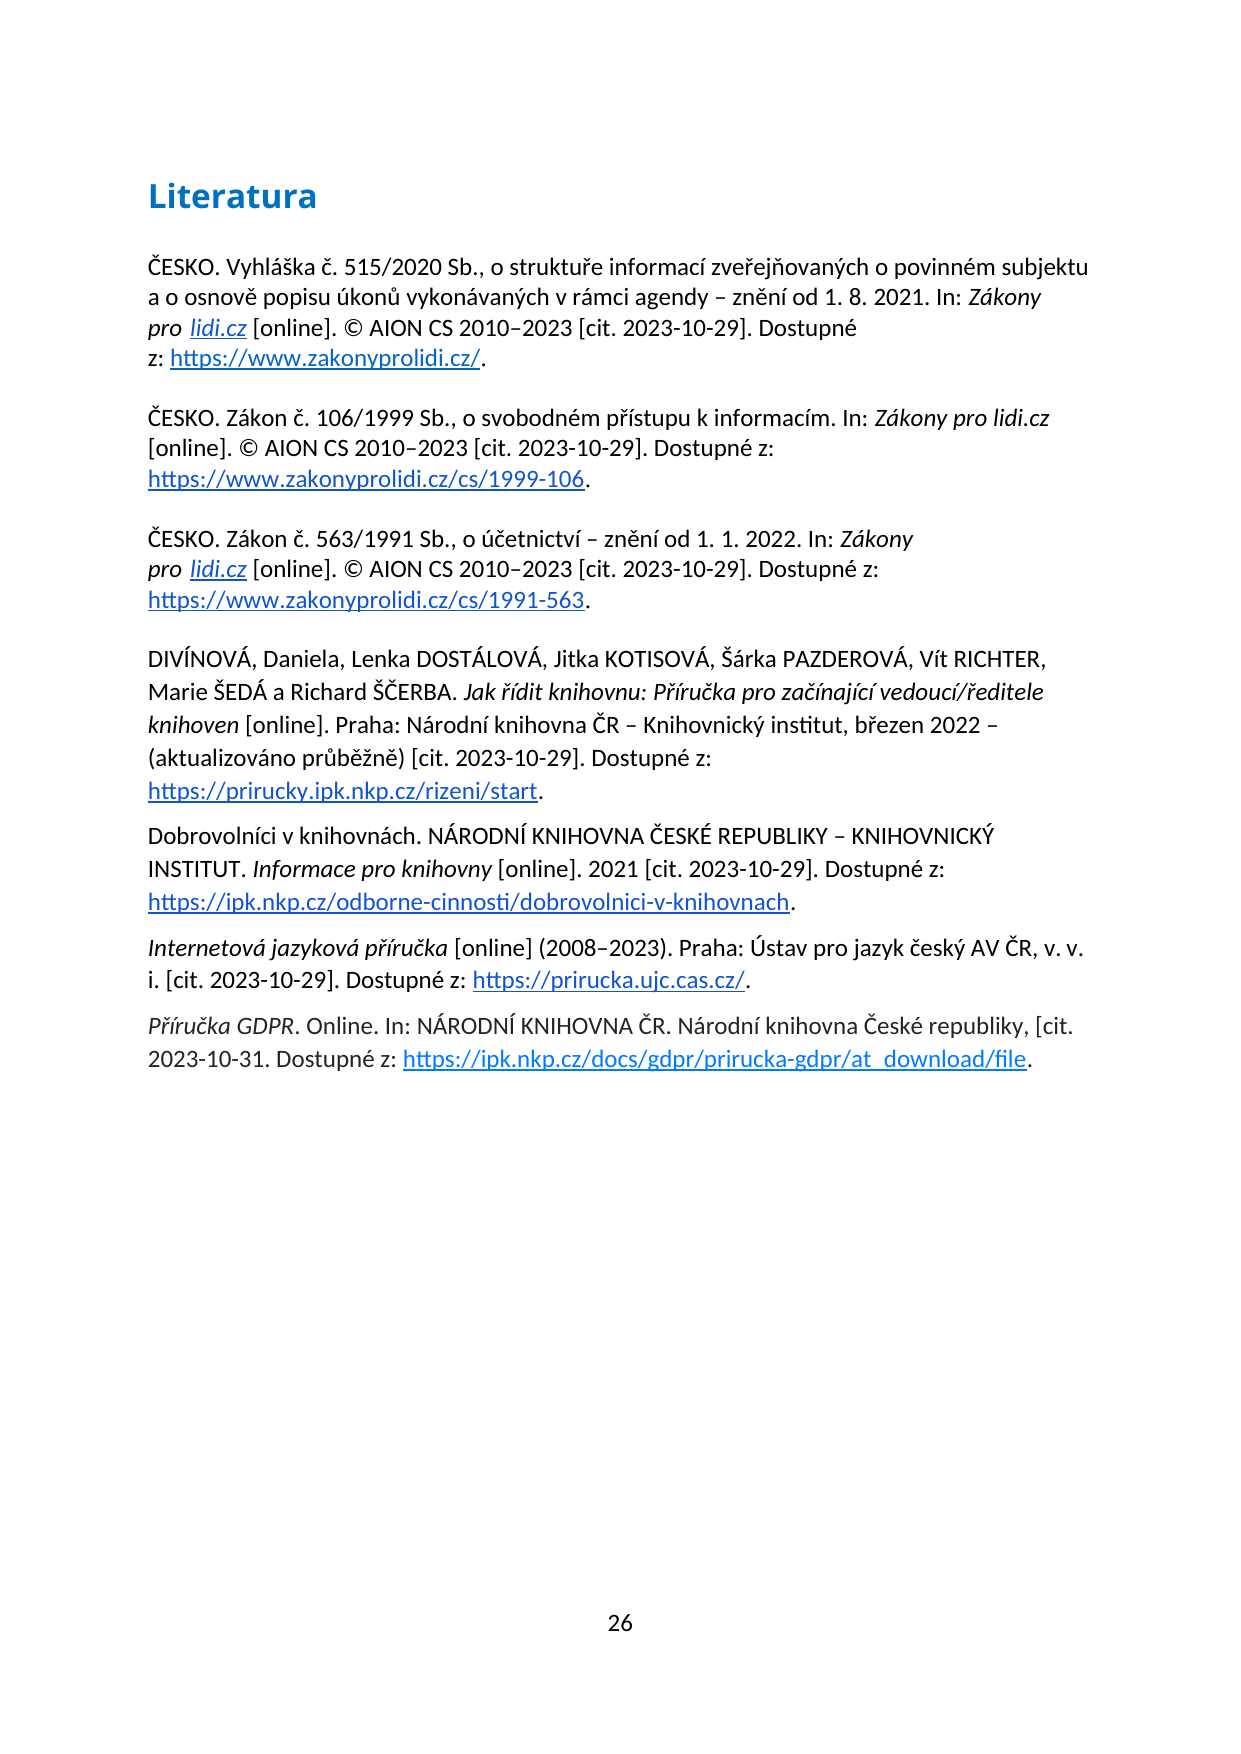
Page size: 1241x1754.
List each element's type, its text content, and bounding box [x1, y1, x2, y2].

subtitle Literatura [148, 173, 1093, 218]
text DIVÍNOVÁ, Daniela, Lenka DOSTÁLOVÁ, Jitka KOTISOVÁ, Šárka PAZDEROVÁ, Vít RICHTER, Marie ŠEDÁ a Richard ŠČERBA. Jak řídit knihovnu: Příručka pro začínající vedoucí/ředitele knihoven [online]. Praha: Národní knihovna ČR – Knihovnický institut, březen 2022 – (aktualizováno průběžně) [cit. 2023-10-29]. Dostupné z: https://prirucky.ipk.nkp.cz/rizeni/start. [148, 643, 1093, 806]
text ČESKO. Zákon č. 563/1991 Sb., o účetnictví – znění od 1. 1. 2022. In: Zákony pro lidi.cz [online]. © AION CS 2010–2023 [cit. 2023-10-29]. Dostupné z: https://www.zakonyprolidi.cz/cs/1991-563. [148, 523, 1093, 614]
text ČESKO. Vyhláška č. 515/2020 Sb., o struktuře informací zveřejňovaných o povinném subjektu a o osnově popisu úkonů vykonávaných v rámci agendy – znění od 1. 8. 2021. In: Zákony pro lidi.cz [online]. © AION CS 2010–2023 [cit. 2023-10-29]. Dostupné z: https://www.zakonyprolidi.cz/. [148, 251, 1093, 373]
text Příručka GDPR. Online. In: NÁRODNÍ KNIHOVNA ČR. Národní knihovna České republiky, [cit. 2023-10-31. Dostupné z: https://ipk.nkp.cz/docs/gdpr/prirucka-gdpr/at_download/file. [148, 1010, 1093, 1073]
text Dobrovolníci v knihovnách. NÁRODNÍ KNIHOVNA ČESKÉ REPUBLIKY – KNIHOVNICKÝ INSTITUT. Informace pro knihovny [online]. 2021 [cit. 2023-10-29]. Dostupné z: https://ipk.nkp.cz/odborne-cinnosti/dobrovolnici-v-knihovnach. [148, 821, 1093, 917]
text ČESKO. Zákon č. 106/1999 Sb., o svobodném přístupu k informacím. In: Zákony pro lidi.cz [online]. © AION CS 2010–2023 [cit. 2023-10-29]. Dostupné z: https://www.zakonyprolidi.cz/cs/1999-106. [148, 402, 1093, 493]
text Internetová jazyková příručka [online] (2008–2023). Praha: Ústav pro jazyk český AV ČR, v. v. i. [cit. 2023-10-29]. Dostupné z: https://prirucka.ujc.cas.cz/. [148, 932, 1093, 995]
